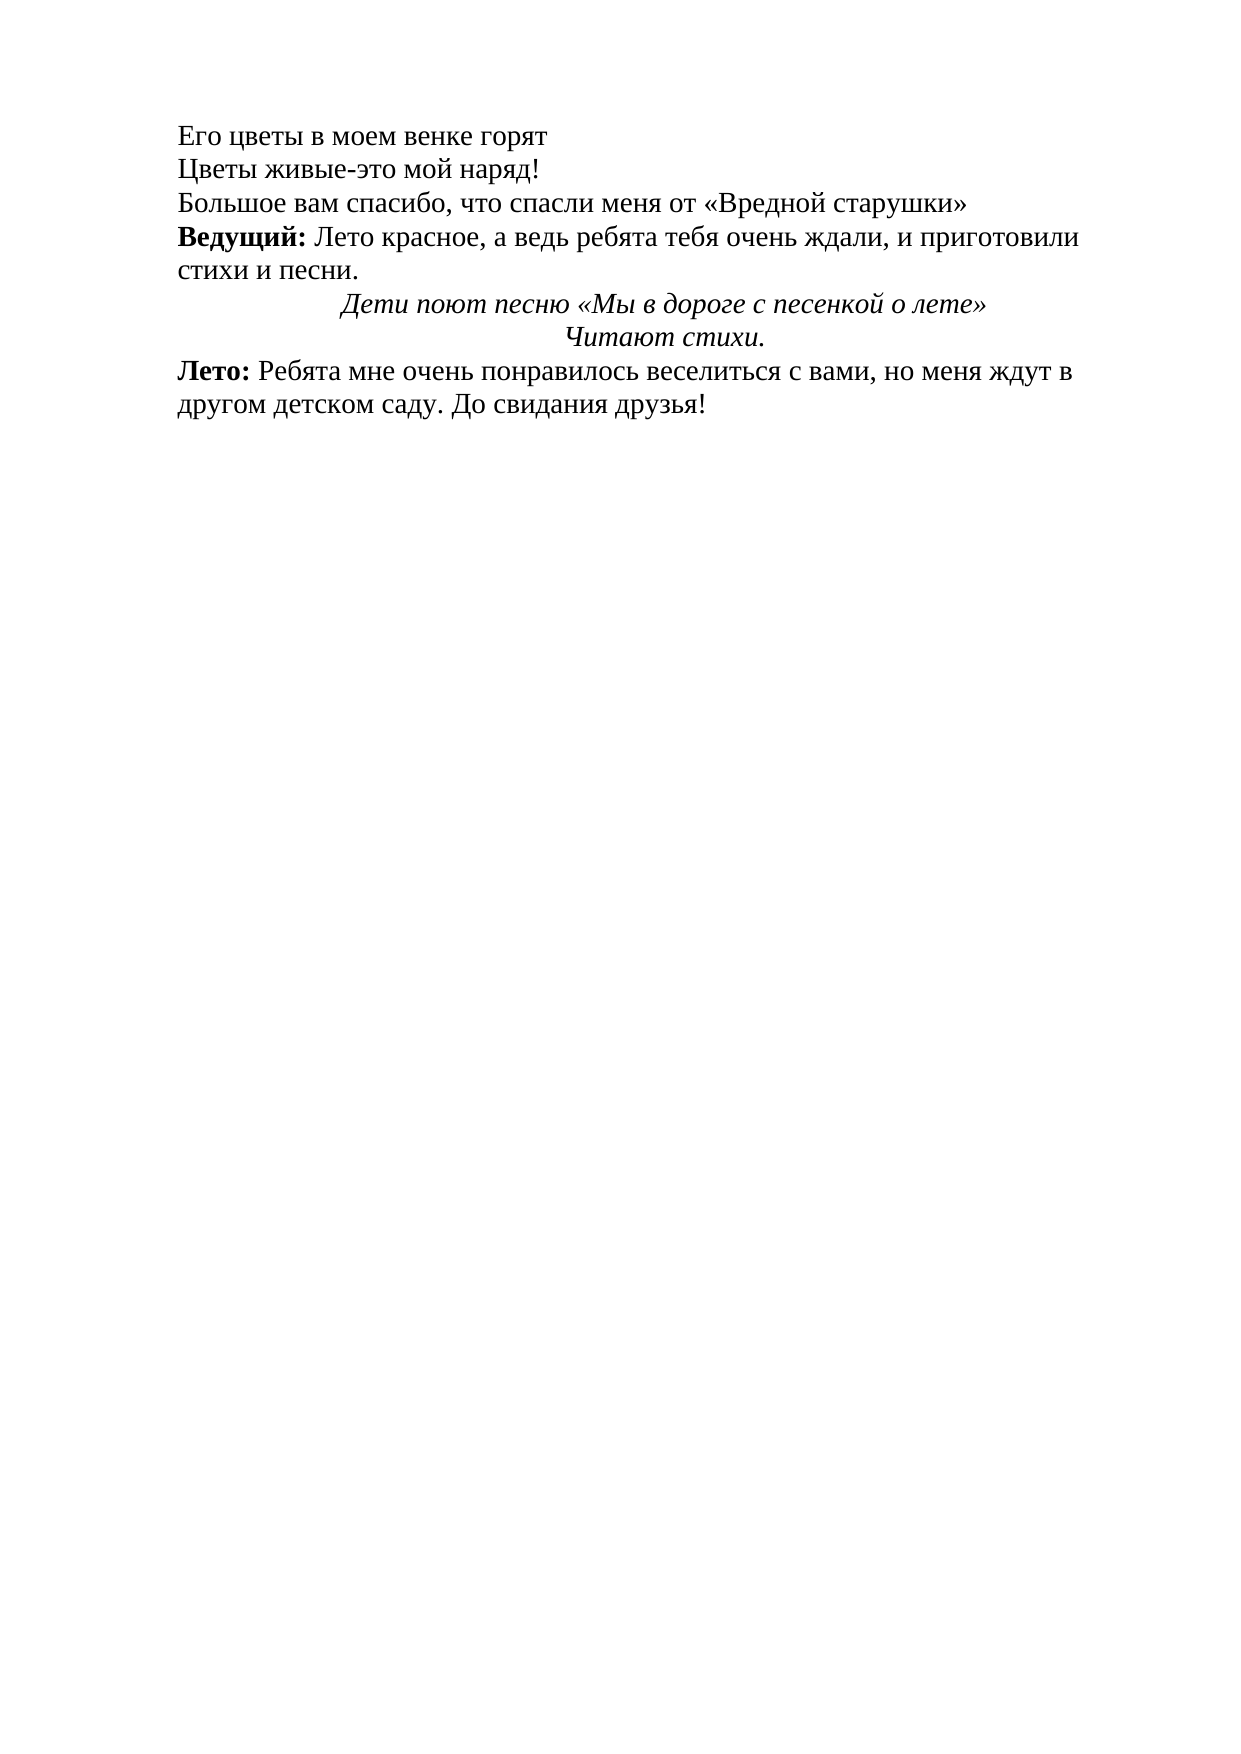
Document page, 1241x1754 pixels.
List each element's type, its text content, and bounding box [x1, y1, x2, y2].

text Дети поют песню «Мы в дороге с песенкой о лете» [177, 286, 1152, 319]
text Его цветы в моем венке горят [177, 118, 1152, 152]
text Читают стихи. [177, 319, 1152, 353]
text Цветы живые-это мой наряд! [177, 152, 1152, 185]
text Ведущий: Лето красное, а ведь ребята тебя очень ждали, и приготовили стихи и песни. [177, 219, 1152, 286]
text Большое вам спасибо, что спасли меня от «Вредной старушки» [177, 185, 1152, 219]
text Лето: Ребята мне очень понравилось веселиться с вами, но меня ждут в другом детском саду. До свидания друзья! [177, 353, 1152, 420]
